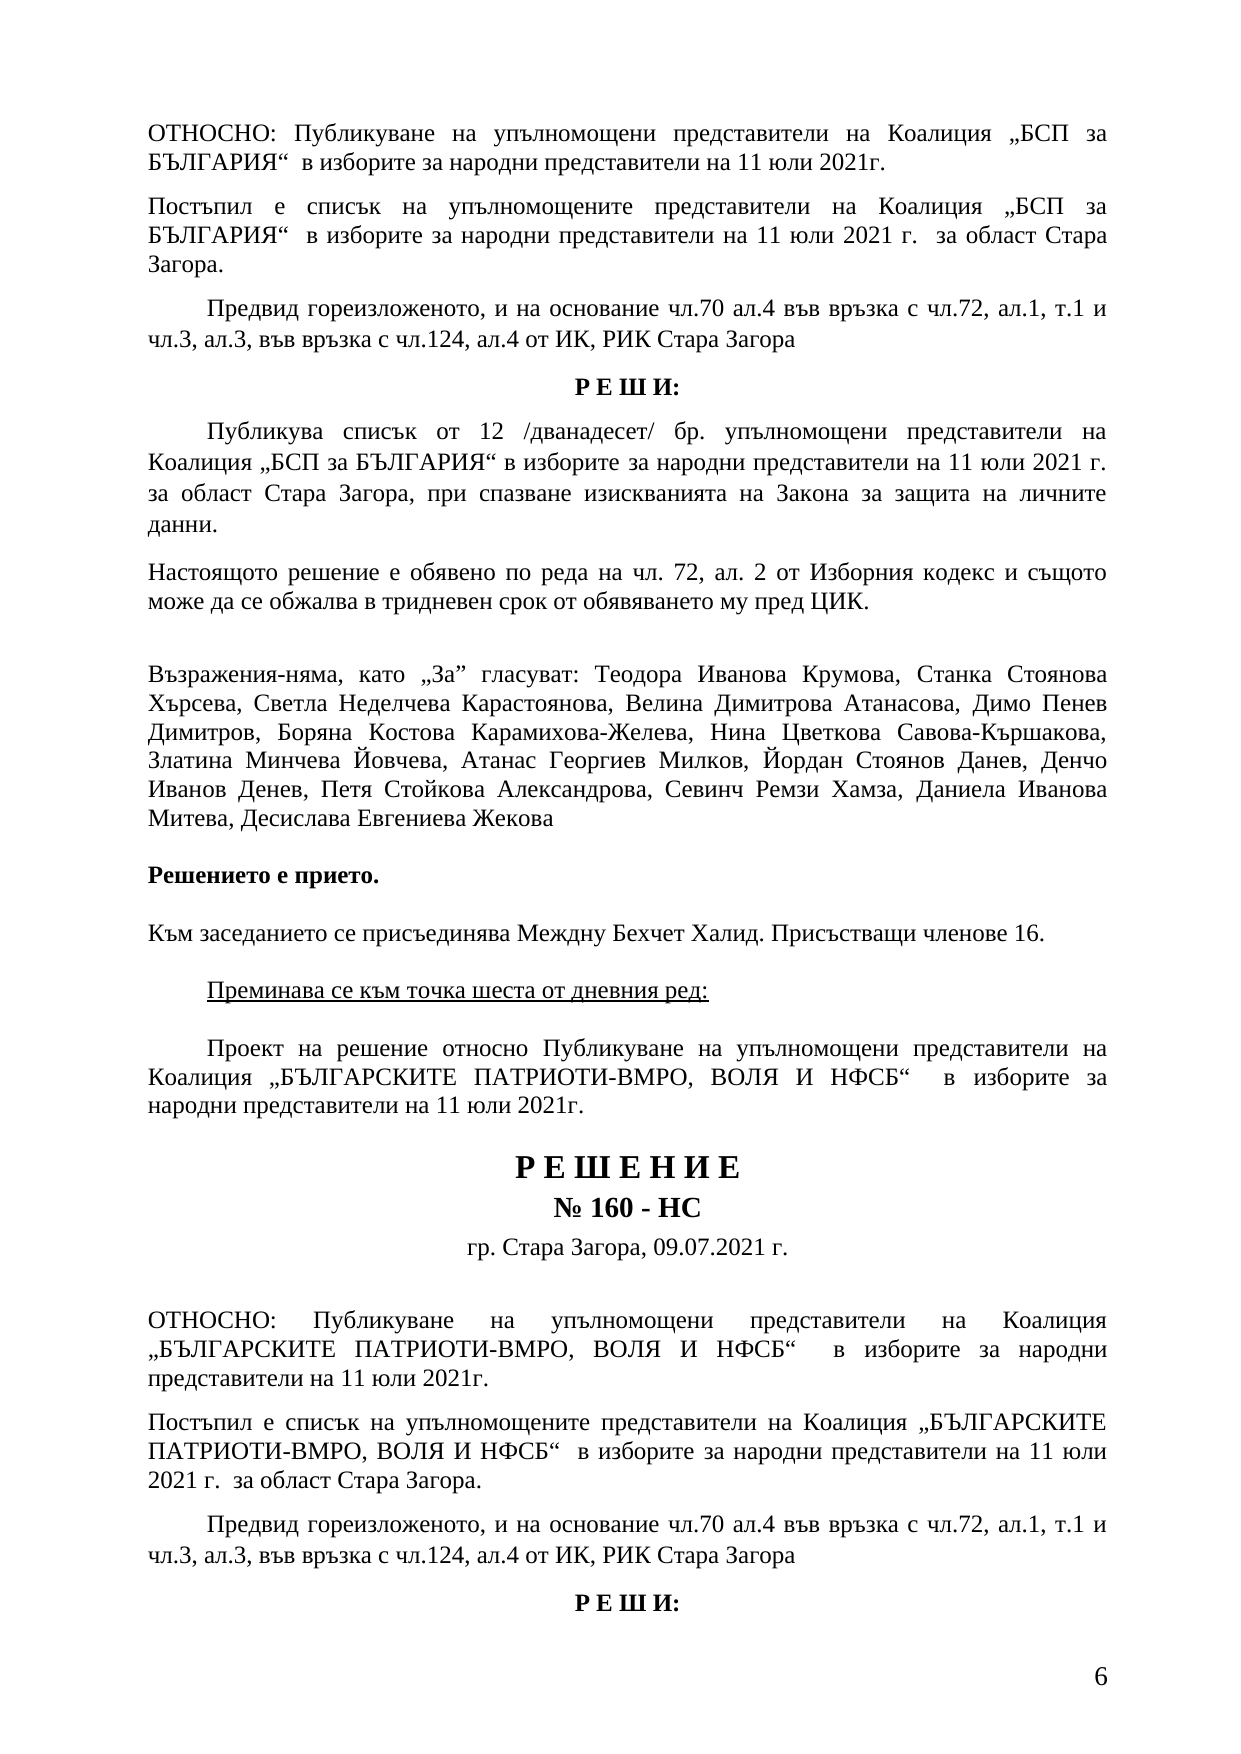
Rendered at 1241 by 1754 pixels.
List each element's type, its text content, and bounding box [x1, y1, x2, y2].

text Възражения-няма, като „За” гласуват: Теодора Иванова Крумова, Станка Стоянова Хърсева, Светла Неделчева Карастоянова, Велина Димитрова Атанасова, Димо Пенев Димитров, Боряна Костова Карамихова-Желева, Нина Цветкова Савова-Кършакова, Златина Минчева Йовчева, Атанас Георгиев Милков, Йордан Стоянов Данев, Денчо Иванов Денев, Петя Стойкова Александрова, Севинч Ремзи Хамза, Даниела Иванова Митева, Десислава Евгениева Жекова [148, 659, 1107, 832]
text Предвид гореизложеното, и на основание чл.70 ал.4 във връзка с чл.72, ал.1, т.1 и чл.3, ал.3, във връзка с чл.124, ал.4 от ИК, РИК Стара Загора [148, 1509, 1107, 1569]
text Р Е Ш Е Н И Е [148, 1148, 1107, 1186]
text ОТНОСНО: Публикуване на упълномощени представители на Коалиция „БЪЛГАРСКИТЕ ПАТРИОТИ-ВМРО, ВОЛЯ И НФСБ“ в изборите за народни представители на 11 юли 2021г. [148, 1306, 1107, 1392]
text Преминава се към точка шеста от дневния ред: [148, 975, 1107, 1004]
text № 160 - НС [148, 1186, 1107, 1224]
text Проект на решение относно Публикуване на упълномощени представители на Коалиция „БЪЛГАРСКИТЕ ПАТРИОТИ-ВМРО, ВОЛЯ И НФСБ“ в изборите за народни представители на 11 юли 2021г. [148, 1033, 1107, 1119]
text Постъпил е списък на упълномощените представители на Коалиция „БСП за БЪЛГАРИЯ“ в изборите за народни представители на 11 юли 2021 г. за област Стара Загора. [148, 191, 1107, 278]
text Р Е Ш И: [148, 372, 1107, 401]
text ОТНОСНО: Публикуване на упълномощени представители на Коалиция „БСП за БЪЛГАРИЯ“ в изборите за народни представители на 11 юли 2021г. [148, 118, 1107, 176]
text Публикува списък от 12 /дванадесет/ бр. упълномощени представители на Коалиция „БСП за БЪЛГАРИЯ“ в изборите за народни представители на 11 юли 2021 г. за област Стара Загора, при спазване изискванията на Закона за защита на личните данни. [148, 416, 1107, 538]
text Настоящото решение е обявено по реда на чл. 72, ал. 2 от Изборния кодекс и същото може да се обжалва в тридневен срок от обявяването му пред ЦИК. [148, 557, 1107, 615]
text Р Е Ш И: [148, 1588, 1107, 1617]
text Решението е прието. [148, 860, 1107, 889]
text гр. Стара Загора, 09.07.2021 г. [148, 1224, 1107, 1261]
text Постъпил е списък на упълномощените представители на Коалиция „БЪЛГАРСКИТЕ ПАТРИОТИ-ВМРО, ВОЛЯ И НФСБ“ в изборите за народни представители на 11 юли 2021 г. за област Стара Загора. [148, 1407, 1107, 1494]
text Предвид гореизложеното, и на основание чл.70 ал.4 във връзка с чл.72, ал.1, т.1 и чл.3, ал.3, във връзка с чл.124, ал.4 от ИК, РИК Стара Загора [148, 293, 1107, 353]
text Към заседанието се присъединява Междну Бехчет Халид. Присъстващи членове 16. [148, 918, 1107, 947]
